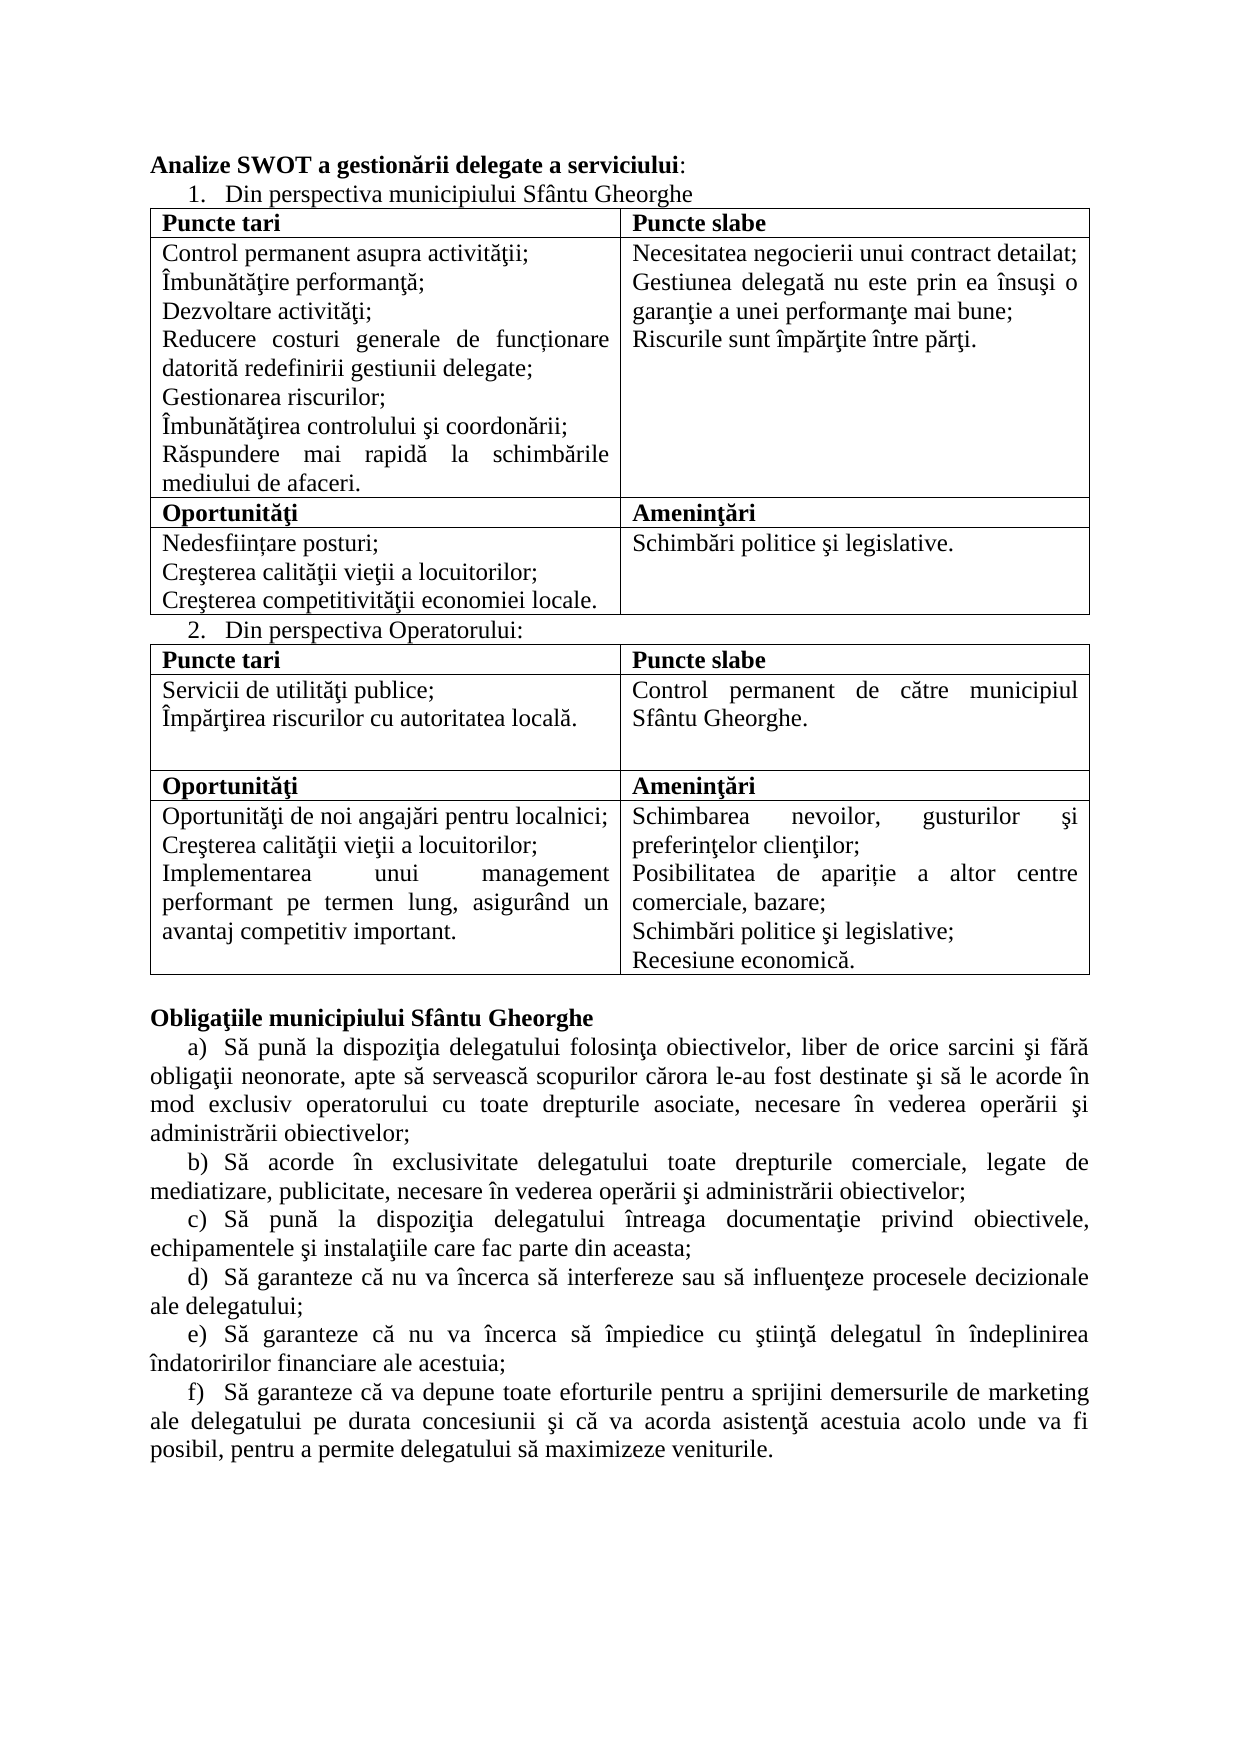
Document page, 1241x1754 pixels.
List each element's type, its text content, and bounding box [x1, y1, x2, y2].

list Să garanteze că va depune toate eforturile pentru a sprijini demersurile de marketing ale delegatului pe durata concesiunii şi că va acorda asistenţă acestuia acolo unde va fi posibil, pentru a permite delegatului să maximizeze veniturile. [150, 1377, 1090, 1463]
table_header Puncte tari [151, 645, 620, 674]
text Analize SWOT a gestionării delegate a serviciului: [150, 150, 1090, 179]
table_cell Schimbări politice şi legislative. [621, 528, 1089, 614]
table_header Puncte tari [151, 209, 620, 237]
table_cell Schimbarea nevoilor, gusturilor şi preferinţelor clienţilor; Posibilitatea de apariție a altor centre comerciale, bazare; Schimbări politice şi legislative; Recesiune economică. [621, 801, 1089, 973]
table_cell Servicii de utilităţi publice; Împărţirea riscurilor cu autoritatea locală. [151, 675, 620, 770]
list Să garanteze că nu va încerca să interfereze sau să influenţeze procesele decizionale ale delegatului; [150, 1262, 1090, 1319]
list Să pună la dispoziţia delegatului întreaga documentaţie privind obiectivele, echipamentele şi instalaţiile care fac parte din aceasta; [150, 1204, 1090, 1262]
list Să acorde în exclusivitate delegatului toate drepturile comerciale, legate de mediatizare, publicitate, necesare în vederea operării şi administrării obiectivelor; [150, 1147, 1090, 1204]
list Din perspectiva municipiului Sfântu Gheorghe [187, 179, 1090, 207]
list Să pună la dispoziţia delegatului folosinţa obiectivelor, liber de orice sarcini şi fără obligaţii neonorate, apte să servească scopurilor cărora le-au fost destinate şi să le acorde în mod exclusiv operatorului cu toate drepturile asociate, necesare în vederea operării şi administrării obiectivelor; [150, 1032, 1090, 1147]
table_cell Oportunităţi [151, 498, 620, 527]
list Să garanteze că nu va încerca să împiedice cu ştiinţă delegatul în îndeplinirea îndatoririlor financiare ale acestuia; [150, 1319, 1090, 1377]
table_cell Nedesființare posturi; Creşterea calităţii vieţii a locuitorilor; Creşterea competitivităţii economiei locale. [151, 528, 620, 614]
table_cell Oportunităţi [151, 771, 620, 800]
table_header Puncte slabe [621, 209, 1089, 237]
table_cell Ameninţări [621, 771, 1089, 800]
table_cell Ameninţări [621, 498, 1089, 527]
table_cell Control permanent de către municipiul Sfântu Gheorghe. [621, 675, 1089, 770]
table_cell Control permanent asupra activităţii; Îmbunătăţire performanţă; Dezvoltare activităţi; Reducere costuri generale de funcționare datorită redefinirii gestiunii delegate; Gestionarea riscurilor; Îmbunătăţirea controlului şi coordonării; Răspundere mai rapidă la schimbările mediului de afaceri. [151, 238, 620, 497]
text Obligaţiile municipiului Sfântu Gheorghe [150, 1003, 1090, 1032]
table_cell Necesitatea negocierii unui contract detailat; Gestiunea delegată nu este prin ea însuşi o garanţie a unei performanţe mai bune; Riscurile sunt împărţite între părţi. [621, 238, 1089, 497]
table_header Puncte slabe [621, 645, 1089, 674]
table_cell Oportunităţi de noi angajări pentru localnici; Creşterea calităţii vieţii a locuitorilor; Implementarea unui management performant pe termen lung, asigurând un avantaj competitiv important. [151, 801, 620, 973]
list Din perspectiva Operatorului: [187, 615, 1090, 644]
